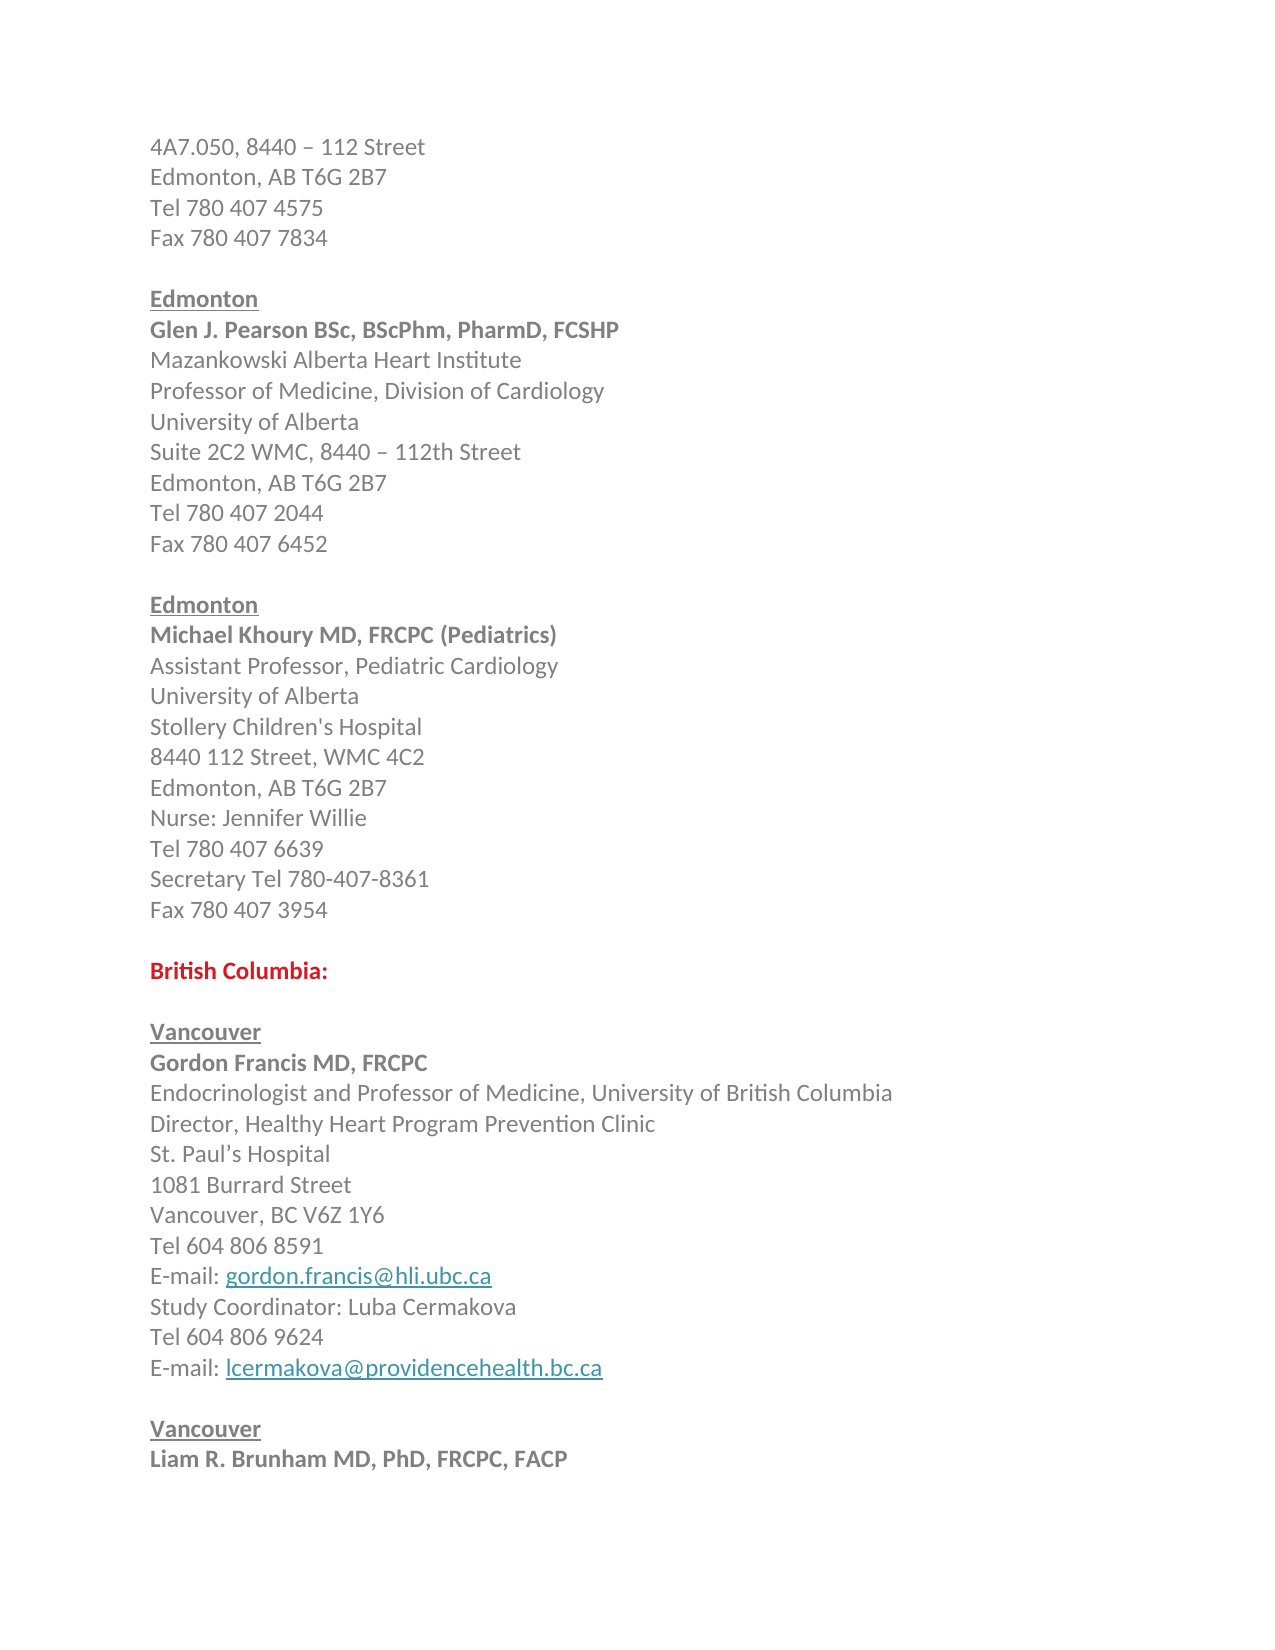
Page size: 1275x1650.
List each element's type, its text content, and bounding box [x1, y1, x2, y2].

text Assistant Professor, Pediatric Cardiology [150, 650, 1125, 680]
text Tel 780 407 6639 [150, 833, 1125, 863]
text Edmonton [150, 589, 1125, 619]
text Stollery Children's Hospital [150, 711, 1125, 741]
text Vancouver Gordon Francis MD, FRCPC Endocrinologist and Professor of Medicine, University of British Columbia Director, Healthy Heart Program Prevention Clinic St. Paul’s Hospital 1081 Burrard Street Vancouver, BC V6Z 1Y6 Tel 604 806 8591 E-mail: gordon.francis@hli.ubc.ca Study Coordinator: Luba Cermakova Tel 604 806 9624 E-mail: lcermakova@providencehealth.bc.ca [150, 1016, 1125, 1382]
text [150, 131, 1125, 253]
text Edmonton, AB T6G 2B7 [150, 772, 1125, 802]
text Edmonton Glen J. Pearson BSc, BScPhm, PharmD, FCSHP Mazankowski Alberta Heart Institute Professor of Medicine, Division of Cardiology University of Alberta Suite 2C2 WMC, 8440 – 112th Street Edmonton, AB T6G 2B7 Tel 780 407 2044 Fax 780 407 6452 [150, 284, 1125, 558]
text Nurse: Jennifer Willie [150, 802, 1125, 833]
text British Columbia: [150, 955, 1125, 986]
text 8440 112 Street, WMC 4C2 [150, 741, 1125, 772]
text Fax 780 407 3954 [150, 894, 1125, 924]
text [150, 1413, 1125, 1474]
text Michael Khoury MD, FRCPC (Pediatrics) [150, 619, 1125, 650]
text Secretary Tel 780-407-8361 [150, 863, 1125, 894]
text University of Alberta [150, 680, 1125, 711]
